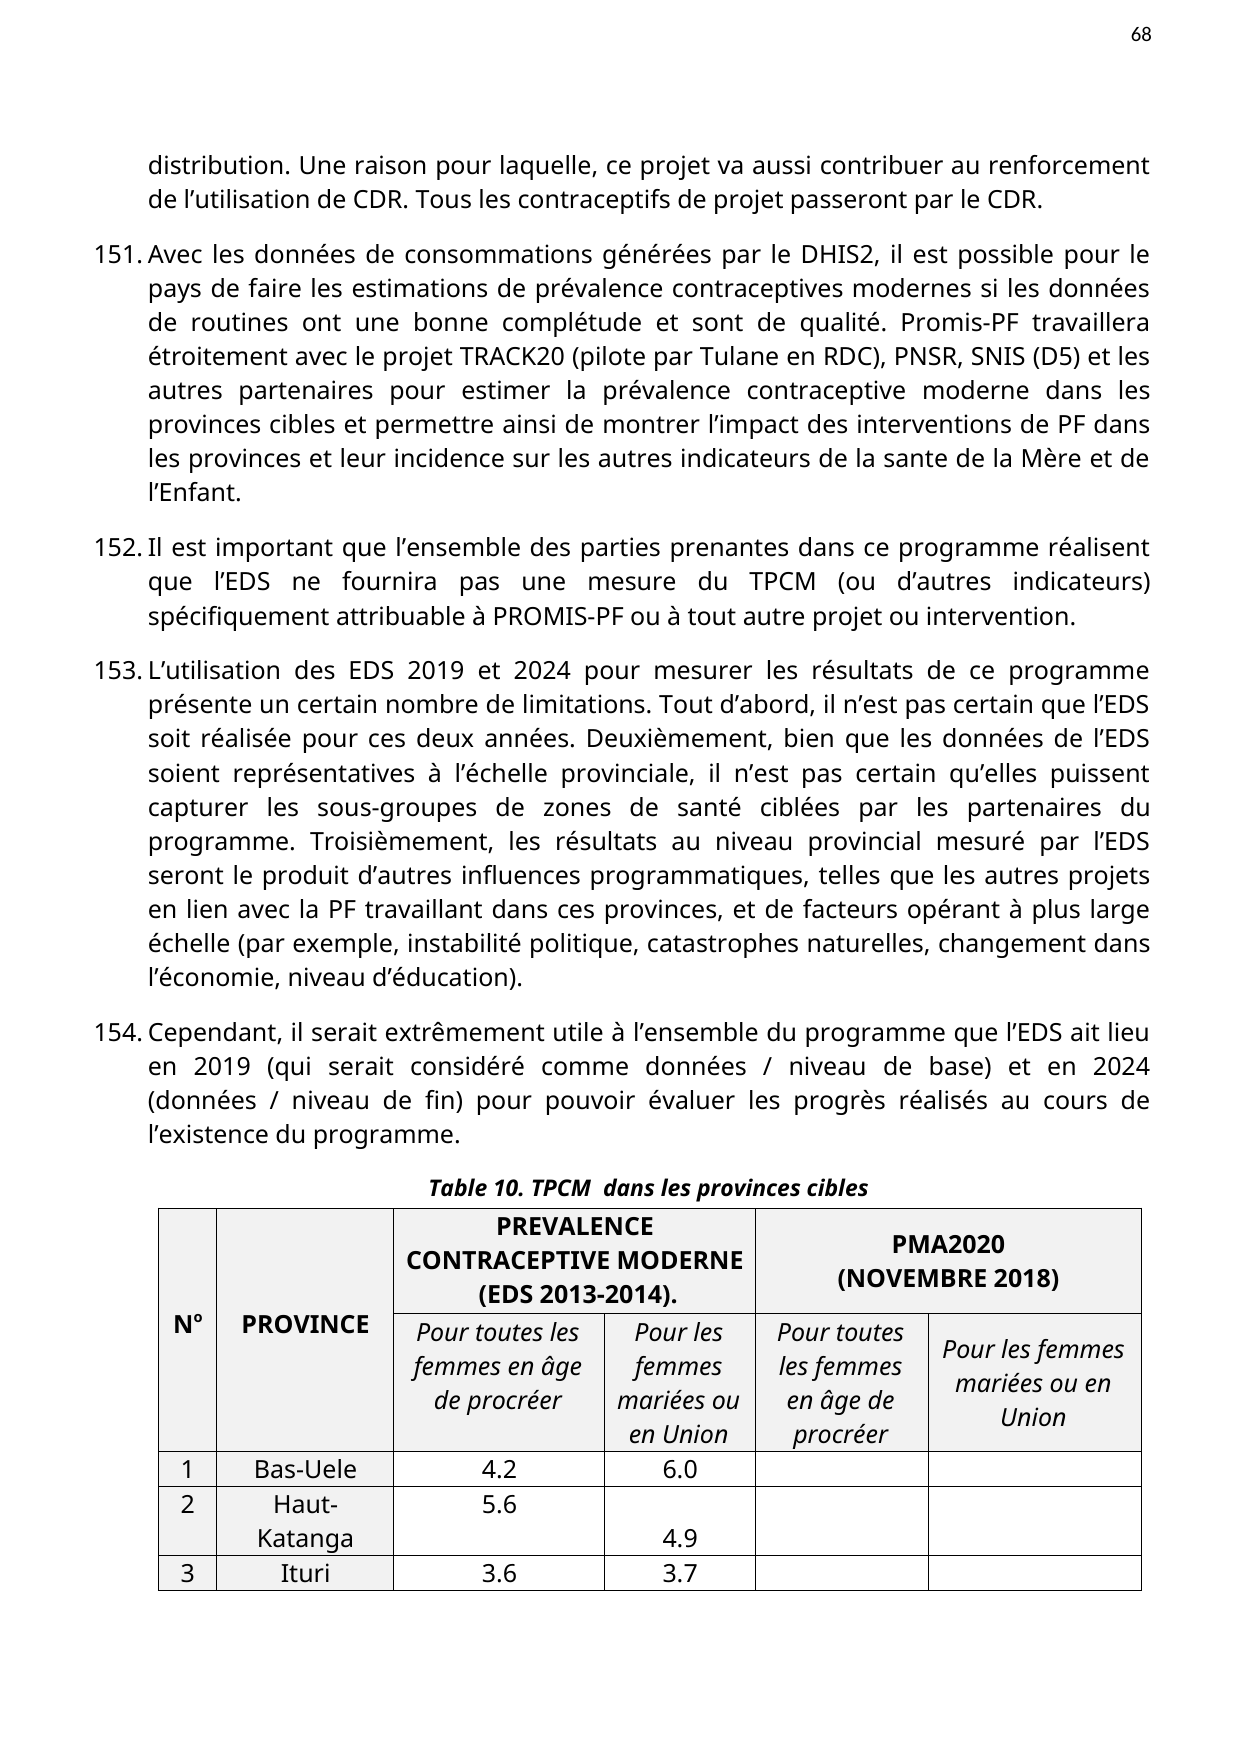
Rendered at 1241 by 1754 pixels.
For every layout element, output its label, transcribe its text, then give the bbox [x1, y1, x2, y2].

table_cell [756, 1452, 928, 1486]
text L’utilisation des EDS 2019 et 2024 pour mesurer les résultats de ce programme présente un certain nombre de limitations. Tout d’abord, il n’est pas certain que l’EDS soit réalisée pour ces deux années. Deuxièmement, bien que les données de l’EDS soient représentatives à l’échelle provinciale, il n’est pas certain qu’elles puissent capturer les sous-groupes de zones de santé ciblées par les partenaires du programme. Troisièmement, les résultats au niveau provincial mesuré par l’EDS seront le produit d’autres influences programmatiques, telles que les autres projets en lien avec la PF travaillant dans ces provinces, et de facteurs opérant à plus large échelle (par exemple, instabilité politique, catastrophes naturelles, changement dans l’économie, niveau d’éducation). [118, 653, 1152, 994]
table_cell Pour les femmes mariées ou en Union [605, 1314, 755, 1451]
table_cell [756, 1487, 928, 1555]
table_header PREVALENCE CONTRACEPTIVE MODERNE (EDS 2013-2014). [394, 1209, 755, 1313]
table_header PROVINCE [217, 1209, 393, 1451]
table_header PMA2020 (NOVEMBRE 2018) [756, 1209, 1141, 1313]
table_cell Pour les femmes mariées ou en Union [929, 1314, 1141, 1451]
table_cell 4.2 [394, 1452, 604, 1486]
table_cell Haut-Katanga [217, 1487, 393, 1555]
table_cell [929, 1556, 1141, 1590]
table_cell 2 [159, 1487, 216, 1555]
table_cell [929, 1452, 1141, 1486]
text Il est important que l’ensemble des parties prenantes dans ce programme réalisent que l’EDS ne fournira pas une mesure du TPCM (ou d’autres indicateurs) spécifiquement attribuable à PROMIS-PF ou à tout autre projet ou intervention. [118, 530, 1152, 632]
table_cell [929, 1487, 1141, 1555]
table_cell Bas-Uele [217, 1452, 393, 1486]
table_cell 3.6 [394, 1556, 604, 1590]
table_cell Pour toutes les femmes en âge de procréer [394, 1314, 604, 1451]
table_cell [756, 1556, 928, 1590]
table_cell 6.0 [605, 1452, 755, 1486]
text Table 10. TPCM dans les provinces cibles [148, 1172, 1152, 1203]
table_cell Ituri [217, 1556, 393, 1590]
table_cell 1 [159, 1452, 216, 1486]
table_cell 3 [159, 1556, 216, 1590]
table_cell 3.7 [605, 1556, 755, 1590]
text Avec les données de consommations générées par le DHIS2, il est possible pour le pays de faire les estimations de prévalence contraceptives modernes si les données de routines ont une bonne complétude et sont de qualité. Promis-PF travaillera étroitement avec le projet TRACK20 (pilote par Tulane en RDC), PNSR, SNIS (D5) et les autres partenaires pour estimer la prévalence contraceptive moderne dans les provinces cibles et permettre ainsi de montrer l’impact des interventions de PF dans les provinces et leur incidence sur les autres indicateurs de la sante de la Mère et de l’Enfant. [118, 237, 1152, 509]
text Cependant, il serait extrêmement utile à l’ensemble du programme que l’EDS ait lieu en 2019 (qui serait considéré comme données / niveau de base) et en 2024 (données / niveau de fin) pour pouvoir évaluer les progrès réalisés au cours de l’existence du programme. [118, 1014, 1152, 1151]
table_cell 5.6 [394, 1487, 604, 1555]
table_header No [159, 1209, 216, 1451]
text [118, 148, 1152, 216]
table_cell 4.9 [605, 1487, 755, 1555]
table_cell Pour toutes les femmes en âge de procréer [756, 1314, 928, 1451]
